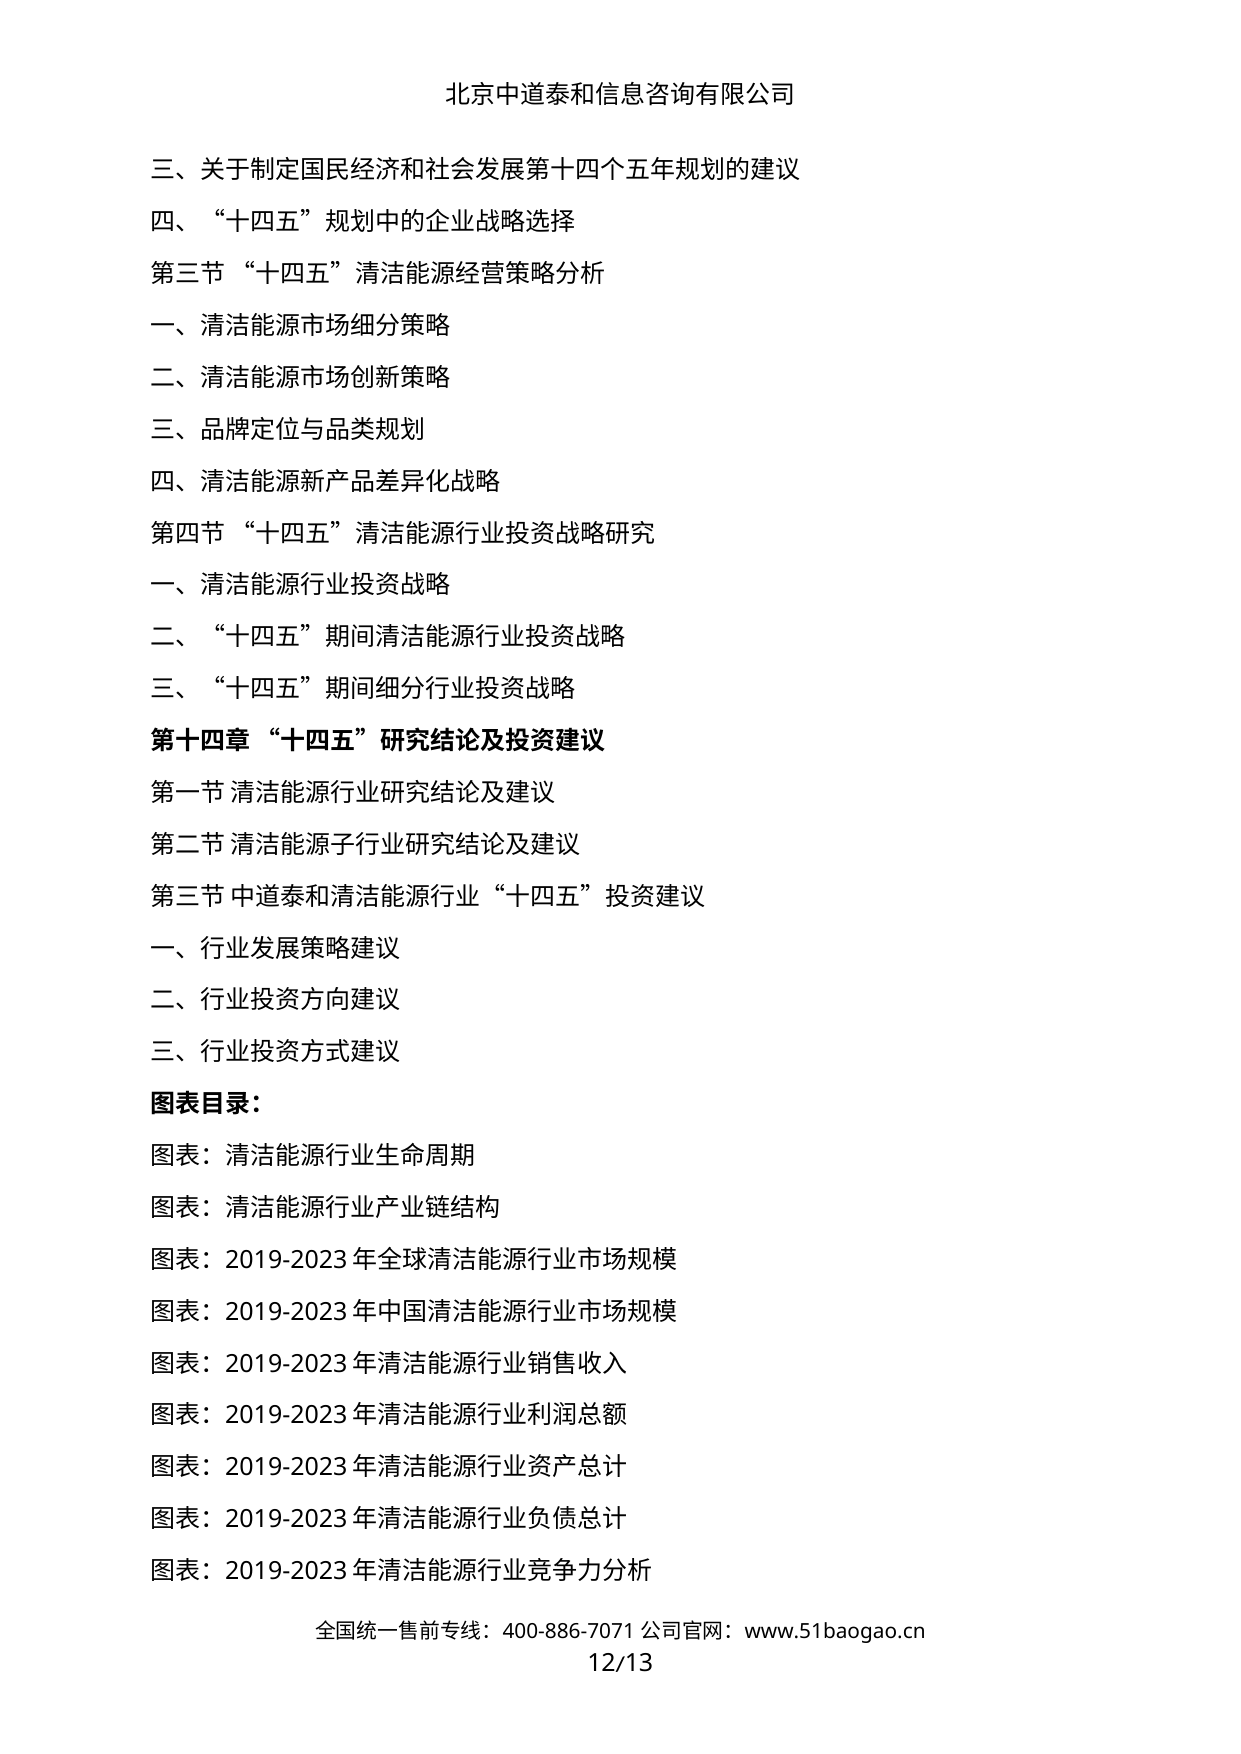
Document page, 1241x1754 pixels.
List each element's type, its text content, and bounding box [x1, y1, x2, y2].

text 图表：清洁能源行业生命周期 [150, 1136, 1090, 1172]
text 一、行业发展策略建议 [150, 928, 1090, 964]
text 第三节 “十四五”清洁能源经营策略分析 [150, 254, 1090, 290]
text 图表：2019-2023年清洁能源行业竞争力分析 [150, 1551, 1090, 1587]
text 第四节 “十四五”清洁能源行业投资战略研究 [150, 513, 1090, 549]
text 图表：2019-2023年全球清洁能源行业市场规模 [150, 1239, 1090, 1276]
text 第二节 清洁能源子行业研究结论及建议 [150, 824, 1090, 861]
text 二、“十四五”期间清洁能源行业投资战略 [150, 617, 1090, 653]
text 四、“十四五”规划中的企业战略选择 [150, 202, 1090, 238]
text 三、“十四五”期间细分行业投资战略 [150, 669, 1090, 705]
text 图表：2019-2023年清洁能源行业销售收入 [150, 1343, 1090, 1379]
text 图表目录： [150, 1084, 1090, 1120]
text 二、清洁能源市场创新策略 [150, 357, 1090, 394]
text 图表：2019-2023年清洁能源行业负债总计 [150, 1499, 1090, 1535]
text 图表：2019-2023年清洁能源行业利润总额 [150, 1395, 1090, 1431]
text 第三节 中道泰和清洁能源行业“十四五”投资建议 [150, 876, 1090, 912]
text 三、行业投资方式建议 [150, 1032, 1090, 1068]
text 三、关于制定国民经济和社会发展第十四个五年规划的建议 [150, 150, 1090, 186]
text 图表：2019-2023年清洁能源行业资产总计 [150, 1447, 1090, 1483]
text 三、品牌定位与品类规划 [150, 409, 1090, 446]
text 第一节 清洁能源行业研究结论及建议 [150, 772, 1090, 809]
text 一、清洁能源市场细分策略 [150, 306, 1090, 342]
text 一、清洁能源行业投资战略 [150, 565, 1090, 601]
text 图表：2019-2023年中国清洁能源行业市场规模 [150, 1291, 1090, 1327]
text 图表：清洁能源行业产业链结构 [150, 1187, 1090, 1224]
text 二、行业投资方向建议 [150, 980, 1090, 1016]
text 四、清洁能源新产品差异化战略 [150, 461, 1090, 497]
text 第十四章 “十四五”研究结论及投资建议 [150, 721, 1090, 757]
